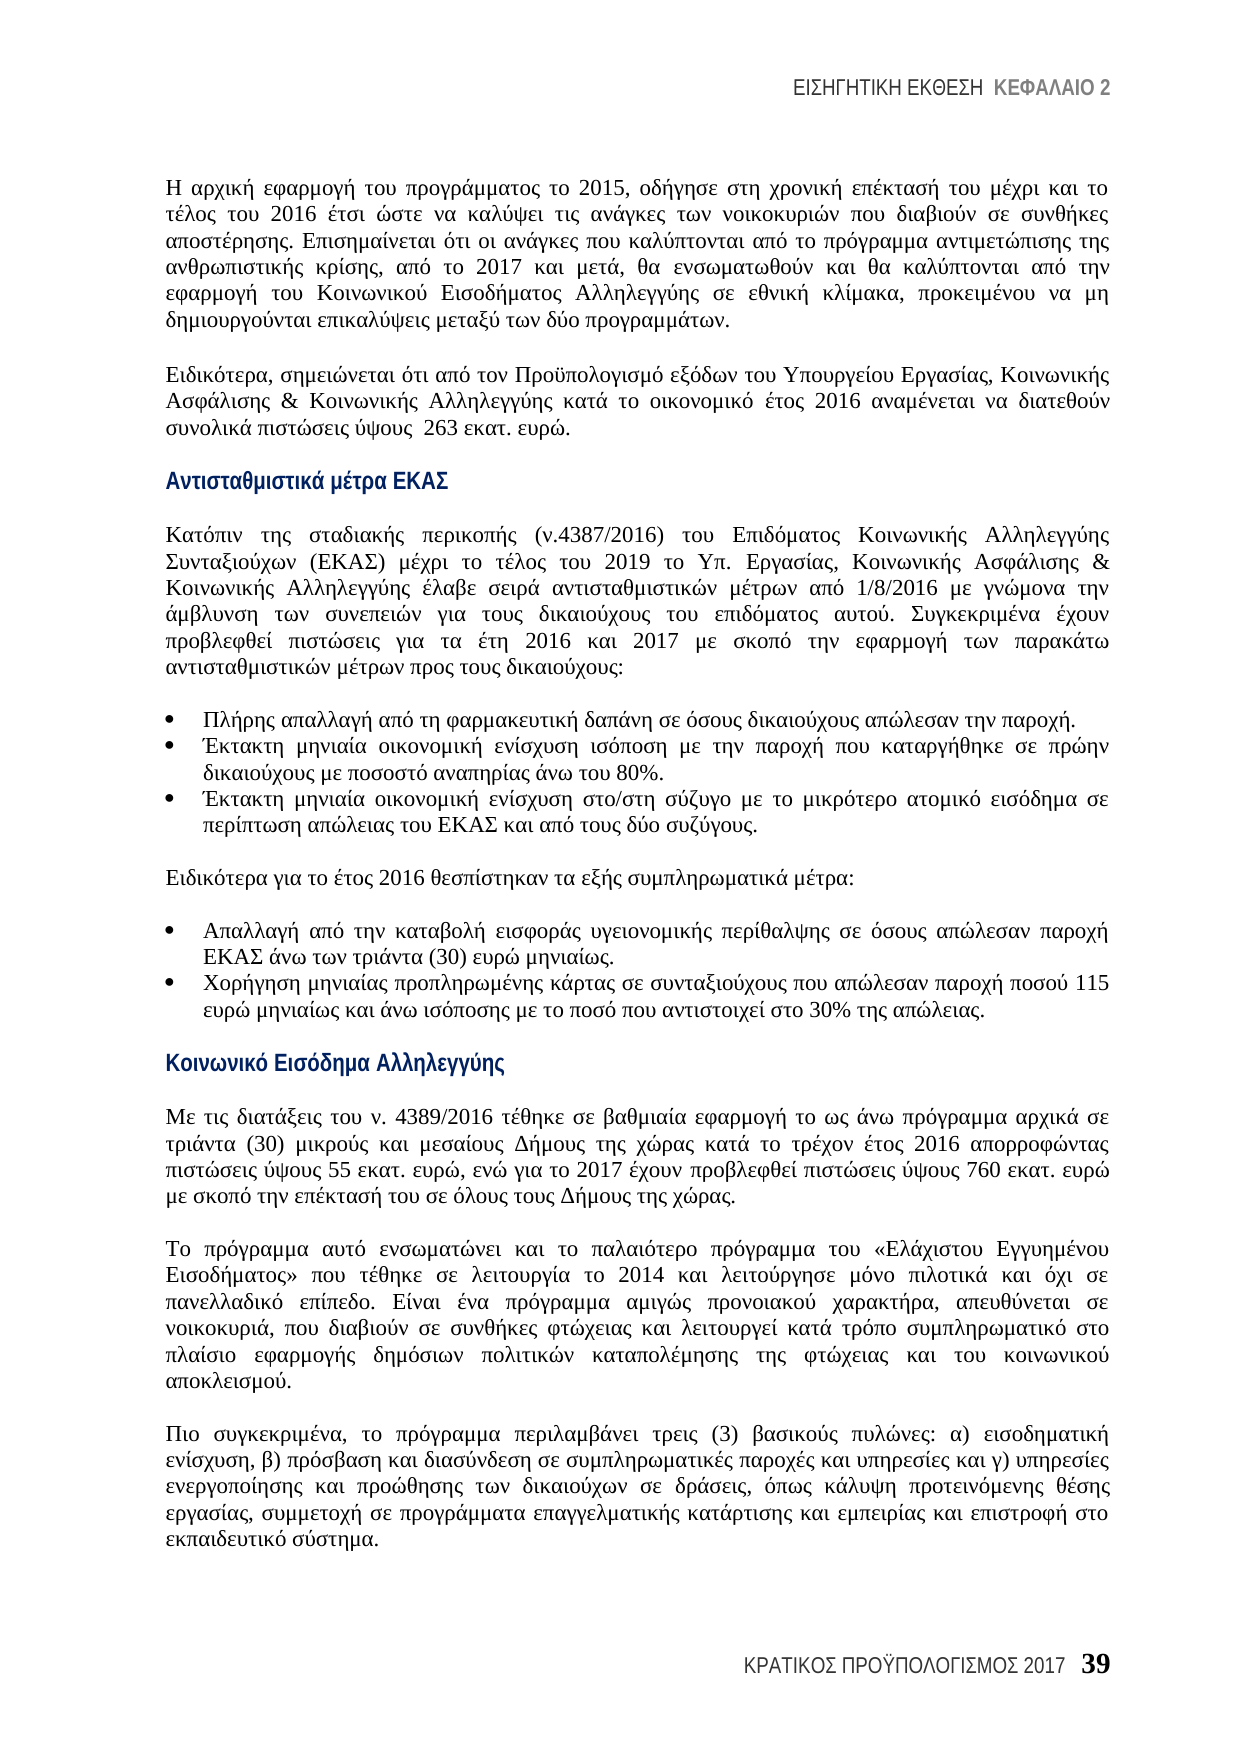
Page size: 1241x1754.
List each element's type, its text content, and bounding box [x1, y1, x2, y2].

text Κοινωνικό Εισόδημα Αλληλεγγύης [165, 1048, 1110, 1077]
list Aπαλλαγή από την καταβολή εισφοράς υγειονομικής περίθαλψης σε όσους απώλεσαν παροχή ΕΚΑΣ άνω των τριάντα (30) ευρώ μηνιαίως. [165, 917, 1110, 969]
text Με τις διατάξεις του ν. 4389/2016 τέθηκε σε βαθμιαία εφαρμογή το ως άνω πρόγραμμα αρχικά σε τριάντα (30) μικρούς και μεσαίους Δήμους της χώρας κατά το τρέχον έτος 2016 απορροφώντας πιστώσεις ύψους 55 εκατ. ευρώ, ενώ για το 2017 έχουν προβλεφθεί πιστώσεις ύψους 760 εκατ. ευρώ με σκοπό την επέκτασή του σε όλους τους Δήμους της χώρας. [165, 1103, 1110, 1209]
text Ειδικότερα για το έτος 2016 θεσπίστηκαν τα εξής συμπληρωματικά μέτρα: [165, 864, 1110, 890]
text Αντισταθμιστικά μέτρα ΕΚΑΣ [165, 466, 1110, 495]
text Η αρχική εφαρμογή του προγράμματος το 2015, οδήγησε στη χρονική επέκτασή του μέχρι και το τέλος του 2016 έτσι ώστε να καλύψει τις ανάγκες των νοικοκυριών που διαβιούν σε συνθήκες αποστέρησης. Επισημαίνεται ότι οι ανάγκες που καλύπτονται από το πρόγραμμα αντιμετώπισης της ανθρωπιστικής κρίσης, από το 2017 και μετά, θα ενσωματωθούν και θα καλύπτονται από την εφαρμογή του Κοινωνικού Εισοδήματος Αλληλεγγύης σε εθνική κλίμακα, προκειμένου να μη δημιουργούνται επικαλύψεις μεταξύ των δύο προγραμμάτων. [165, 174, 1110, 332]
text Ειδικότερα, σημειώνεται ότι από τον Προϋπολογισμό εξόδων του Υπουργείου Εργασίας, Κοινωνικής Ασφάλισης & Κοινωνικής Αλληλεγγύης κατά το οικονομικό έτος 2016 αναμένεται να διατεθούν συνολικά πιστώσεις ύψους 263 εκατ. ευρώ. [165, 361, 1110, 440]
text Κατόπιν της σταδιακής περικοπής (ν.4387/2016) του Επιδόματος Κοινωνικής Αλληλεγγύης Συνταξιούχων (ΕΚΑΣ) μέχρι το τέλος του 2019 το Υπ. Εργασίας, Κοινωνικής Ασφάλισης & Κοινωνικής Αλληλεγγύης έλαβε σειρά αντισταθμιστικών μέτρων από 1/8/2016 με γνώμονα την άμβλυνση των συνεπειών για τους δικαιούχους του επιδόματος αυτού. Συγκεκριμένα έχουν προβλεφθεί πιστώσεις για τα έτη 2016 και 2017 με σκοπό την εφαρμογή των παρακάτω αντισταθμιστικών μέτρων προς τους δικαιούχους: [165, 521, 1110, 679]
list Χορήγηση μηνιαίας προπληρωμένης κάρτας σε συνταξιούχους που απώλεσαν παροχή ποσού 115 ευρώ μηνιαίως και άνω ισόποσης με το ποσό που αντιστοιχεί στο 30% της απώλειας. [165, 969, 1110, 1022]
text Πιο συγκεκριμένα, το πρόγραμμα περιλαμβάνει τρεις (3) βασικούς πυλώνες: α) εισοδηματική ενίσχυση, β) πρόσβαση και διασύνδεση σε συμπληρωματικές παροχές και υπηρεσίες και γ) υπηρεσίες ενεργοποίησης και προώθησης των δικαιούχων σε δράσεις, όπως κάλυψη προτεινόμενης θέσης εργασίας, συμμετοχή σε προγράμματα επαγγελματικής κατάρτισης και εμπειρίας και επιστροφή στο εκπαιδευτικό σύστημα. [165, 1420, 1110, 1551]
list Πλήρης απαλλαγή από τη φαρμακευτική δαπάνη σε όσους δικαιούχους απώλεσαν την παροχή. [165, 706, 1110, 732]
list Έκτακτη μηνιαία οικονομική ενίσχυση ισόποση με την παροχή που καταργήθηκε σε πρώην δικαιούχους με ποσοστό αναπηρίας άνω του 80%. [165, 732, 1110, 785]
list Έκτακτη μηνιαία οικονομική ενίσχυση στο/στη σύζυγο με το μικρότερο ατομικό εισόδημα σε περίπτωση απώλειας του ΕΚΑΣ και από τους δύο συζύγους. [165, 785, 1110, 838]
text Το πρόγραμμα αυτό ενσωματώνει και το παλαιότερο πρόγραμμα του «Ελάχιστου Εγγυημένου Εισοδήματος» που τέθηκε σε λειτουργία το 2014 και λειτούργησε μόνο πιλοτικά και όχι σε πανελλαδικό επίπεδο. Είναι ένα πρόγραμμα αμιγώς προνοιακού χαρακτήρα, απευθύνεται σε νοικοκυριά, που διαβιούν σε συνθήκες φτώχειας και λειτουργεί κατά τρόπο συμπληρωματικό στο πλαίσιο εφαρμογής δημόσιων πολιτικών καταπολέμησης της φτώχειας και του κοινωνικού αποκλεισμού. [165, 1235, 1110, 1393]
